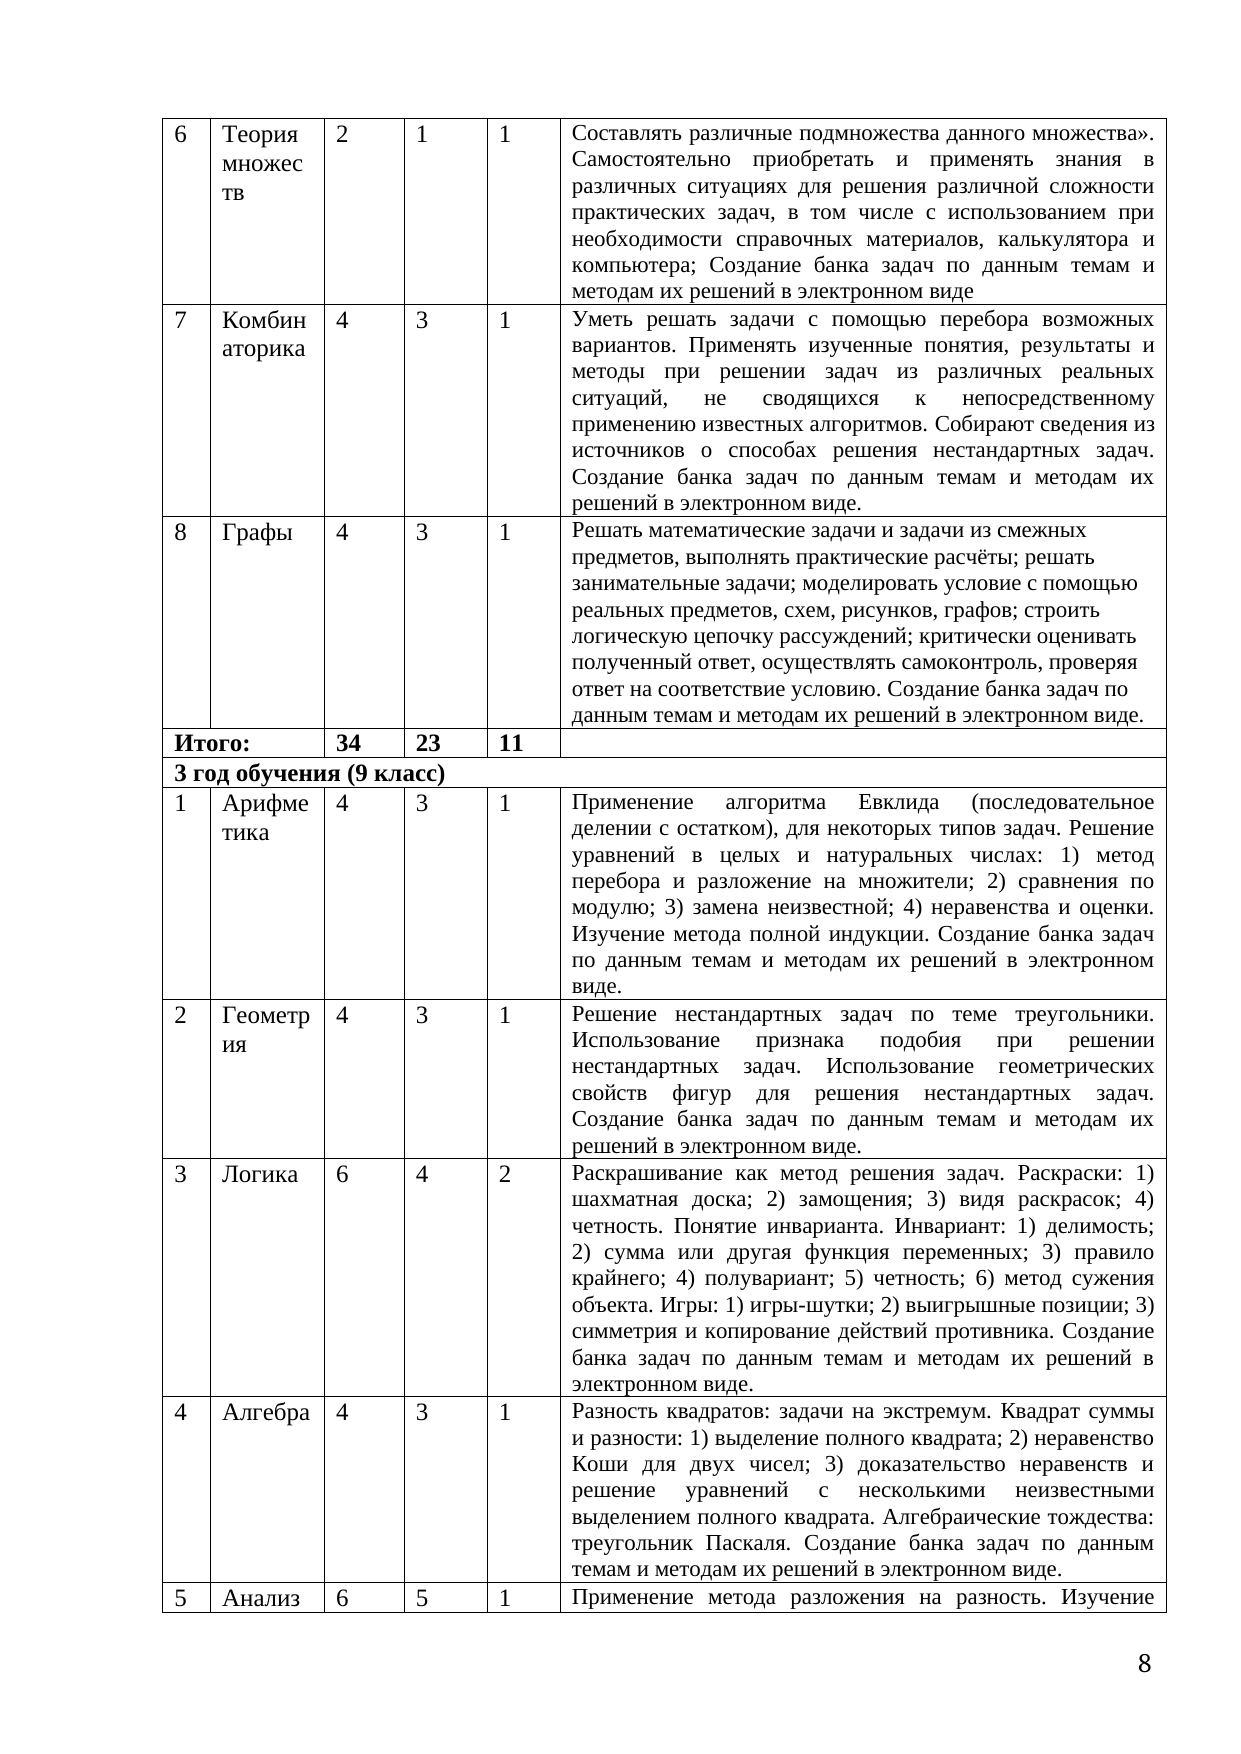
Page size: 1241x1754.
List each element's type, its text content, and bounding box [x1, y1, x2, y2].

table_cell 1 [488, 119, 560, 304]
table_cell 3 [405, 1000, 487, 1158]
table_cell 2 [325, 119, 404, 304]
table_cell 34 [325, 729, 404, 757]
table_cell 7 [163, 305, 210, 516]
table_cell Составлять различные подмножества данного множества». Самостоятельно приобретать и применять знания в различных ситуациях для решения различной сложности практических задач, в том числе с использованием при необходимости справочных материалов, калькулятора и компьютера; Создание банка задач по данным темам и методам их решений в электронном виде [561, 119, 1166, 304]
table_cell 6 [163, 119, 210, 304]
table_cell 1 [488, 305, 560, 516]
table_cell 4 [325, 1000, 404, 1158]
table_cell Теория множеств [211, 119, 324, 304]
table_cell 3 год обучения (9 класс) [163, 758, 1166, 787]
table_cell 3 [405, 305, 487, 516]
table_cell 4 [325, 788, 404, 999]
table_cell 1 [488, 788, 560, 999]
table_cell 11 [488, 729, 560, 757]
table_cell 3 [405, 1397, 487, 1582]
table_cell Разность квадратов: задачи на экстремум. Квадрат суммы и разности: 1) выделение полного квадрата; 2) неравенство Коши для двух чисел; 3) доказательство неравенств и решение уравнений с несколькими неизвестными выделением полного квадрата. Алгебраические тождества: треугольник Паскаля. Создание банка задач по данным темам и методам их решений в электронном виде. [561, 1397, 1166, 1582]
table_cell Решение нестандартных задач по теме треугольники. Использование признака подобия при решении нестандартных задач. Использование геометрических свойств фигур для решения нестандартных задач. Создание банка задач по данным темам и методам их решений в электронном виде. [561, 1000, 1166, 1158]
table_cell Уметь решать задачи с помощью перебора возможных вариантов. Применять изученные понятия, результаты и методы при решении задач из различных реальных ситуаций, не сводящихся к непосредственному применению известных алгоритмов. Собирают сведения из источников о способах решения нестандартных задач. Создание банка задач по данным темам и методам их решений в электронном виде. [561, 305, 1166, 516]
table_cell 23 [405, 729, 487, 757]
table_cell 4 [325, 1397, 404, 1582]
table_cell 1 [163, 788, 210, 999]
table_cell 2 [488, 1159, 560, 1396]
table_cell Анализ [211, 1583, 324, 1612]
table_cell 6 [325, 1159, 404, 1396]
table_cell 2 [163, 1000, 210, 1158]
table_cell 3 [405, 517, 487, 727]
table_cell Комбинаторика [211, 305, 324, 516]
table_cell 3 [163, 1159, 210, 1396]
table_cell 4 [163, 1397, 210, 1582]
table_cell Решать математические задачи и задачи из смежных предметов, выполнять практические расчёты; решать занимательные задачи; моделировать условие с помощью реальных предметов, схем, рисунков, графов; строить логическую цепочку рассуждений; критически оценивать полученный ответ, осуществлять самоконтроль, проверяя ответ на соответствие условию. Создание банка задач по данным темам и методам их решений в электронном виде. [561, 517, 1166, 727]
table_cell 1 [488, 1583, 560, 1612]
table_cell Геометрия [211, 1000, 324, 1158]
table_cell 8 [163, 517, 210, 727]
table_cell Алгебра [211, 1397, 324, 1582]
table_cell 4 [405, 1159, 487, 1396]
table_cell 5 [163, 1583, 210, 1612]
table_cell Логика [211, 1159, 324, 1396]
table_cell Применение алгоритма Евклида (последовательное делении с остатком), для некоторых типов задач. Решение уравнений в целых и натуральных числах: 1) метод перебора и разложение на множители; 2) сравнения по модулю; 3) замена неизвестной; 4) неравенства и оценки. Изучение метода полной индукции. Создание банка задач по данным темам и методам их решений в электронном виде. [561, 788, 1166, 999]
table_cell Итого: [163, 729, 324, 757]
table_cell Раскрашивание как метод решения задач. Раскраски: 1) шахматная доска; 2) замощения; 3) видя раскрасок; 4) четность. Понятие инварианта. Инвариант: 1) делимость; 2) сумма или другая функция переменных; 3) правило крайнего; 4) полувариант; 5) четность; 6) метод сужения объекта. Игры: 1) игры-шутки; 2) выигрышные позиции; 3) симметрия и копирование действий противника. Создание банка задач по данным темам и методам их решений в электронном виде. [561, 1159, 1166, 1396]
table_cell 1 [405, 119, 487, 304]
table_cell 1 [488, 517, 560, 727]
table_cell 1 [488, 1000, 560, 1158]
table_cell 3 [405, 788, 487, 999]
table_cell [561, 1583, 1166, 1612]
table_cell 5 [405, 1583, 487, 1612]
table_cell [561, 729, 1166, 757]
table_cell 4 [325, 517, 404, 727]
table_cell Арифметика [211, 788, 324, 999]
table_cell Графы [211, 517, 324, 727]
table_cell 4 [325, 305, 404, 516]
table_cell 1 [488, 1397, 560, 1582]
table_cell 6 [325, 1583, 404, 1612]
